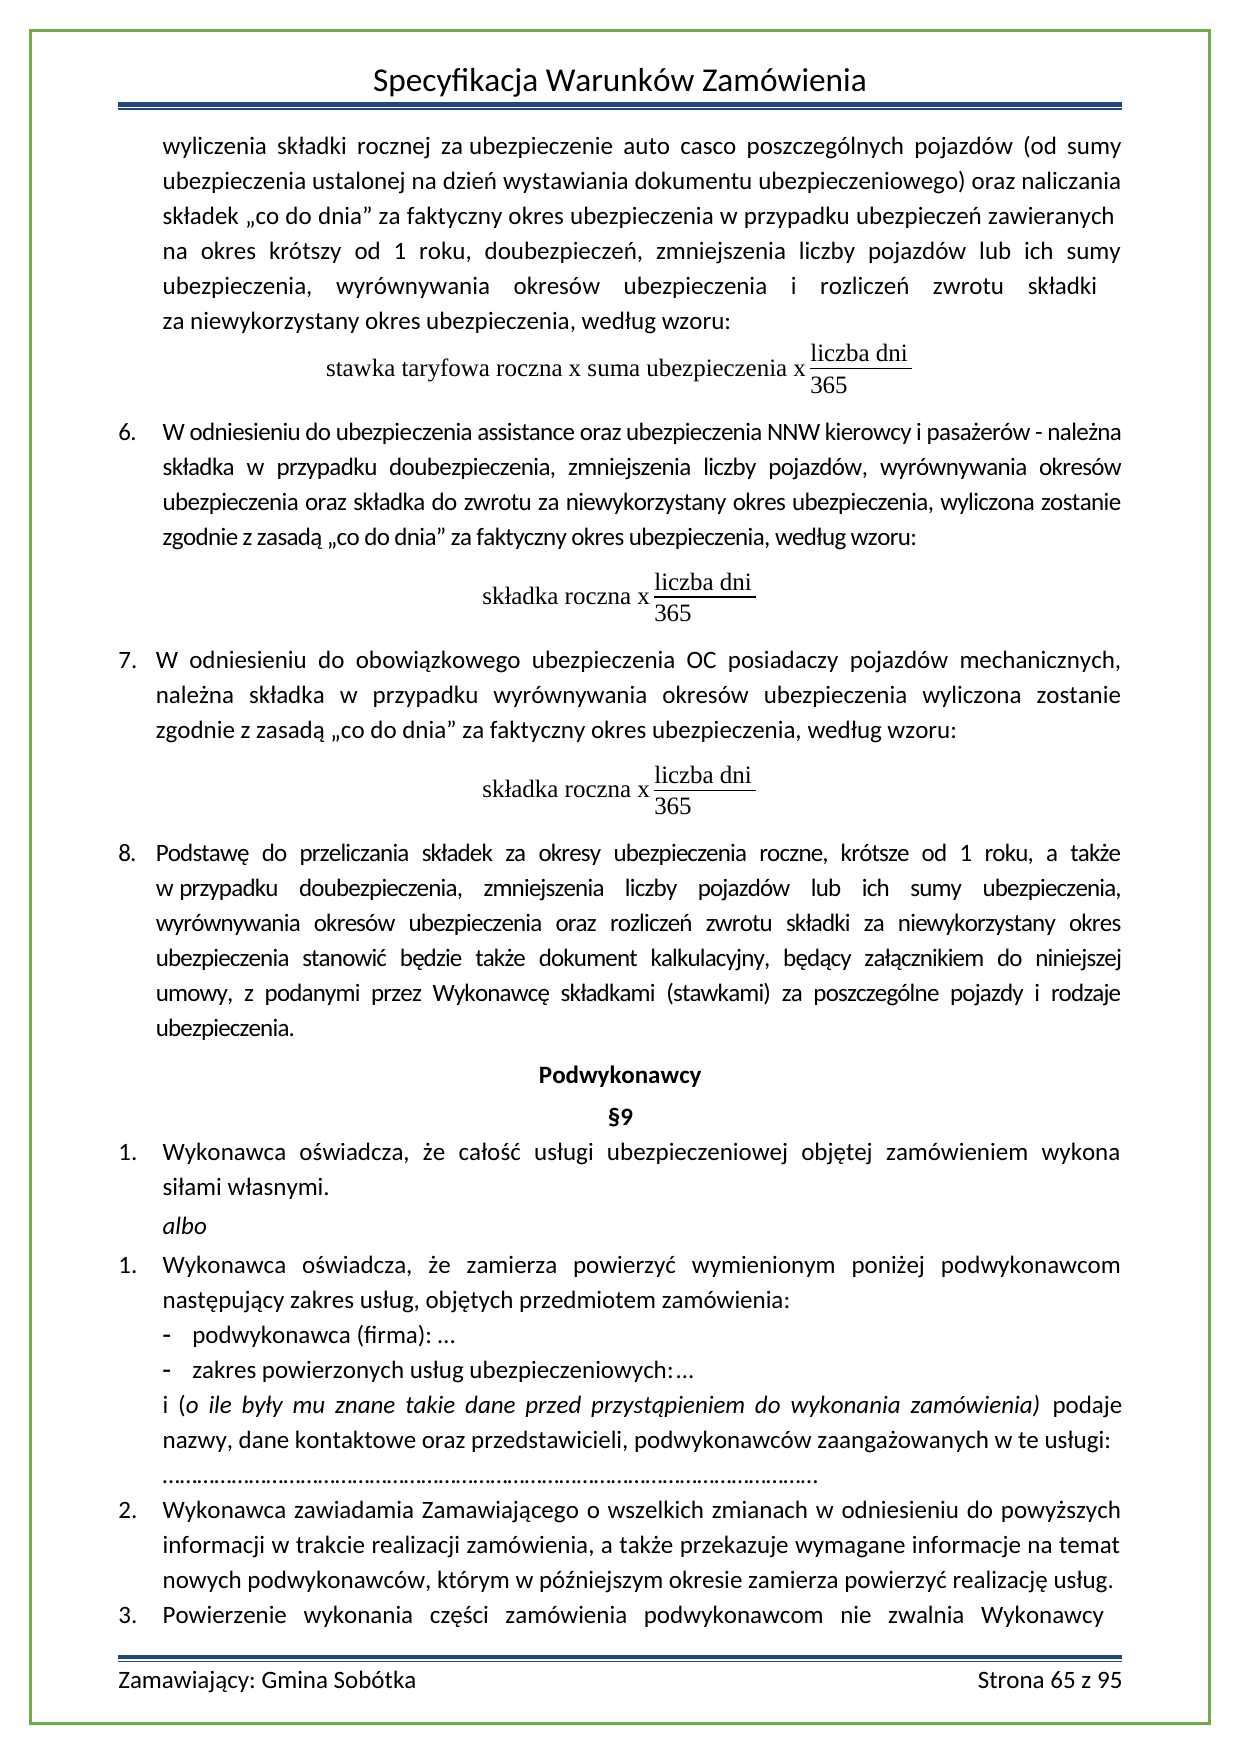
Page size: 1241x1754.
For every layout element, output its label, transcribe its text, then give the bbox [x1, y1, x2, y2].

text i (o ile były mu znane takie dane przed przystąpieniem do wykonania zamówienia) podaje nazwy, dane kontaktowe oraz przedstawicieli, podwykonawców zaangażowanych w te usługi: [162, 1389, 1122, 1455]
list Wykonawca oświadcza, że zamierza powierzyć wymienionym poniżej podwykonawcom następujący zakres usług, objętych przedmiotem zamówienia: [118, 1249, 1122, 1315]
list W odniesieniu do obowiązkowego ubezpieczenia OC posiadaczy pojazdów mechanicznych, należna składka w przypadku wyrównywania okresów ubezpieczenia wyliczona zostanie zgodnie z zasadą „co do dnia” za faktyczny okres ubezpieczenia, według wzoru: [118, 644, 1122, 744]
list zakres powierzonych usług ubezpieczeniowych: … [162, 1354, 1122, 1385]
list podwykonawca (firma): … [162, 1319, 1122, 1350]
list Wykonawca oświadcza, że całość usługi ubezpieczeniowej objętej zamówieniem wykona siłami własnymi. [118, 1136, 1122, 1201]
text §9 [118, 1101, 1122, 1131]
text …………………………………………………………………………………………………… [162, 1459, 1122, 1490]
list Wykonawca zawiadamia Zamawiającego o wszelkich zmianach w odniesieniu do powyższych informacji w trakcie realizacji zamówienia, a także przekazuje wymagane informacje na temat nowych podwykonawców, którym w późniejszym okresie zamierza powierzyć realizację usług. [118, 1494, 1122, 1595]
list W odniesieniu do ubezpieczenia assistance oraz ubezpieczenia NNW kierowcy i pasażerów - należna składka w przypadku doubezpieczenia, zmniejszenia liczby pojazdów, wyrównywania okresów ubezpieczenia oraz składka do zwrotu za niewykorzystany okres ubezpieczenia, wyliczona zostanie zgodnie z zasadą „co do dnia” za faktyczny okres ubezpieczenia, według wzoru: [118, 416, 1122, 551]
list Podstawę do przeliczania składek za okresy ubezpieczenia roczne, krótsze od 1 roku, a także w przypadku doubezpieczenia, zmniejszenia liczby pojazdów lub ich sumy ubezpieczenia, wyrównywania okresów ubezpieczenia oraz rozliczeń zwrotu składki za niewykorzystany okres ubezpieczenia stanowić będzie także dokument kalkulacyjny, będący załącznikiem do niniejszej umowy, z podanymi przez Wykonawcę składkami (stawkami) za poszczególne pojazdy i rodzaje ubezpieczenia. [118, 837, 1122, 1043]
text albo [162, 1210, 1122, 1241]
text Podwykonawcy [118, 1059, 1122, 1090]
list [118, 130, 1122, 335]
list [118, 1599, 1122, 1630]
